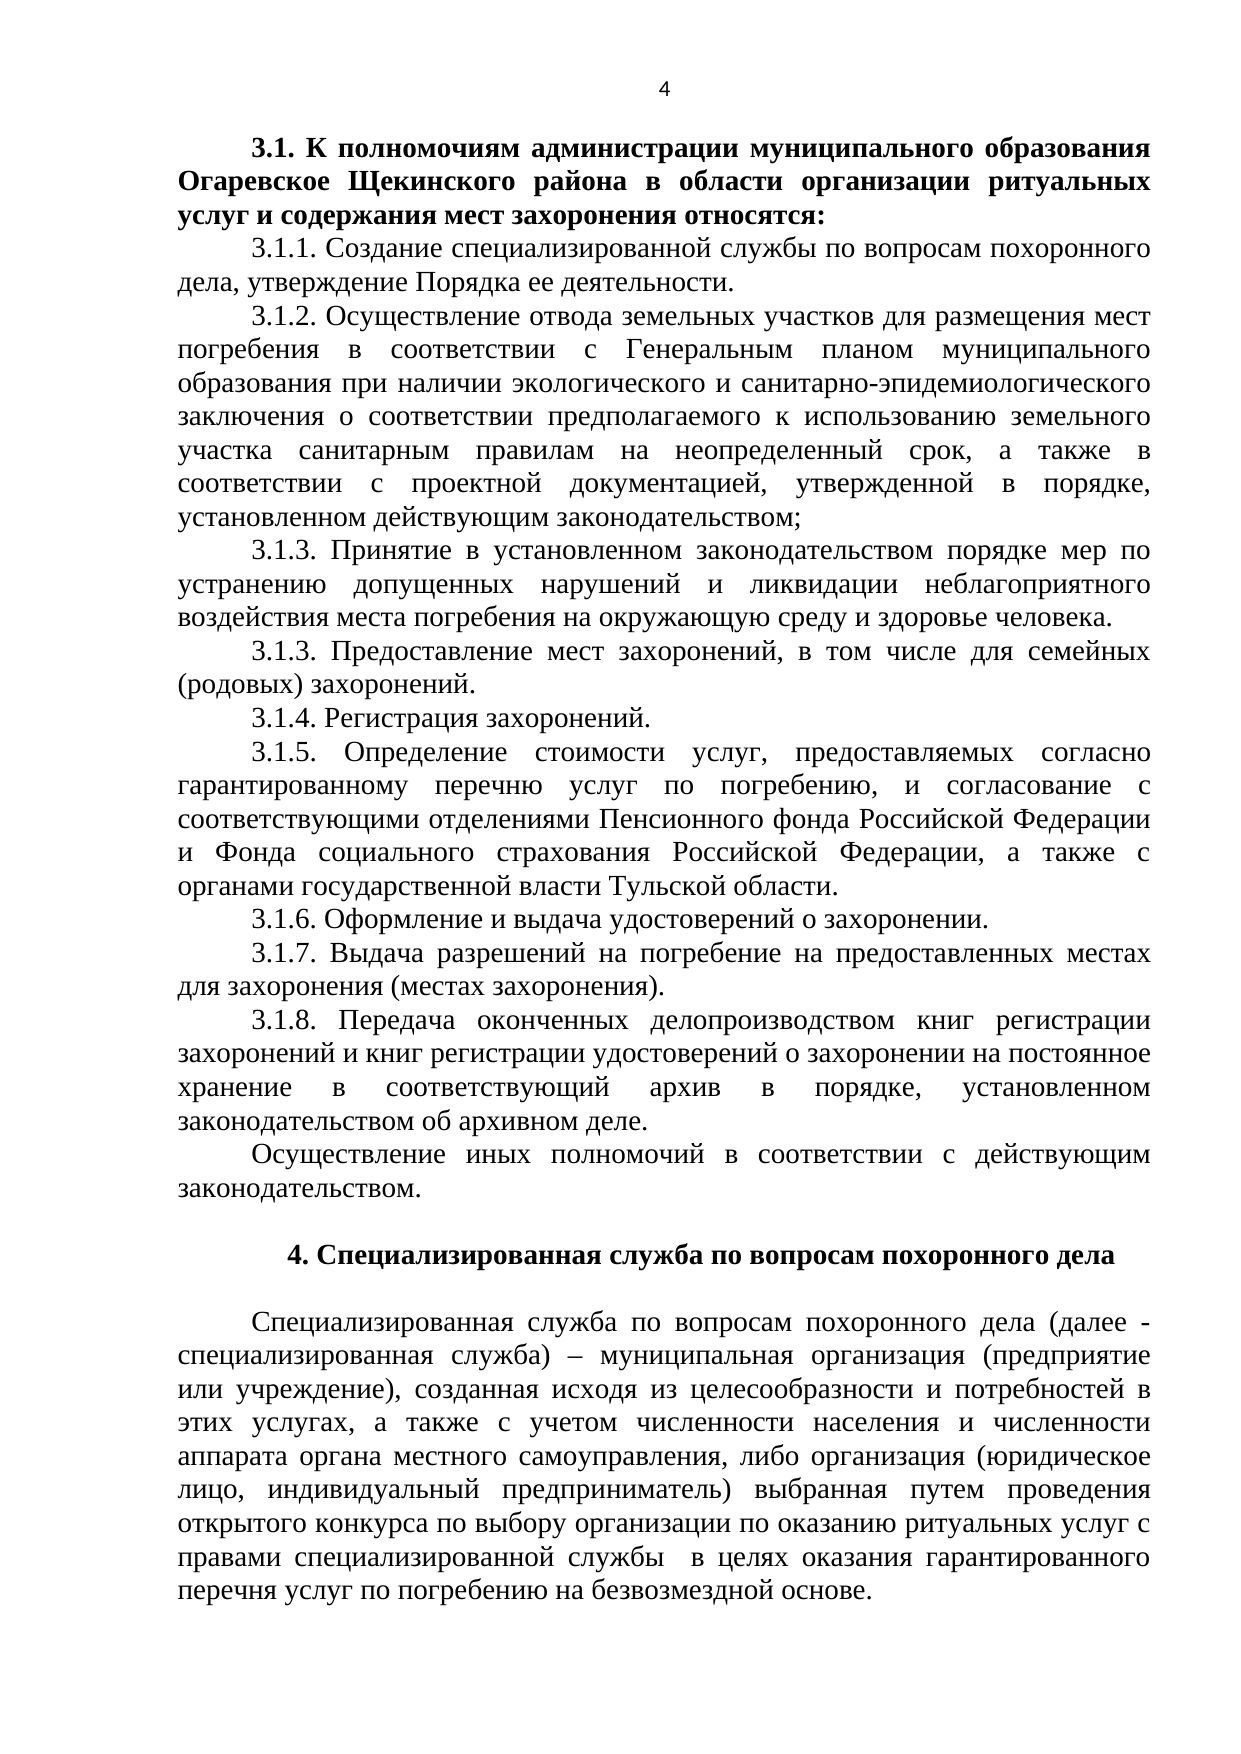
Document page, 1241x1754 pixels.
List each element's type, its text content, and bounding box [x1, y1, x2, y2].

text 3.1.5. Определение стоимости услуг, предоставляемых согласно гарантированному перечню услуг по погребению, и согласование с соответствующими отделениями Пенсионного фонда Российской Федерации и Фонда социального страхования Российской Федерации, а также с органами государственной власти Тульской области. [177, 734, 1152, 901]
text Специализированная служба по вопросам похоронного дела (далее - специализированная служба) – муниципальная организация (предприятие или учреждение), созданная исходя из целесообразности и потребностей в этих услугах, а также с учетом численности населения и численности аппарата органа местного самоуправления, либо организация (юридическое лицо, индивидуальный предприниматель) выбранная путем проведения открытого конкурса по выбору организации по оказанию ритуальных услуг с правами специализированной службы в целях оказания гарантированного перечня услуг по погребению на безвозмездной основе. [177, 1304, 1152, 1606]
text 3.1.4. Регистрация захоронений. [177, 700, 1152, 734]
text 3.1.3. Предоставление мест захоронений, в том числе для семейных (родовых) захоронений. [177, 633, 1152, 700]
text 4. Специализированная служба по вопросам похоронного дела [177, 1237, 1152, 1270]
text 3.1. К полномочиям администрации муниципального образования Огаревское Щекинского района в области организации ритуальных услуг и содержания мест захоронения относятся: [177, 130, 1152, 231]
text 3.1.3. Принятие в установленном законодательством порядке мер по устранению допущенных нарушений и ликвидации неблагоприятного воздействия места погребения на окружающую среду и здоровье человека. [177, 532, 1152, 633]
text 3.1.6. Оформление и выдача удостоверений о захоронении. [177, 901, 1152, 935]
text 3.1.1. Создание специализированной службы по вопросам похоронного дела, утверждение Порядка ее деятельности. [177, 231, 1152, 298]
text 3.1.2. Осуществление отвода земельных участков для размещения мест погребения в соответствии с Генеральным планом муниципального образования при наличии экологического и санитарно-эпидемиологического заключения о соответствии предполагаемого к использованию земельного участка санитарным правилам на неопределенный срок, а также в соответствии с проектной документацией, утвержденной в порядке, установленном действующим законодательством; [177, 298, 1152, 532]
text 3.1.8. Передача оконченных делопроизводством книг регистрации захоронений и книг регистрации удостоверений о захоронении на постоянное хранение в соответствующий архив в порядке, установленном законодательством об архивном деле. [177, 1002, 1152, 1136]
text 3.1.7. Выдача разрешений на погребение на предоставленных местах для захоронения (местах захоронения). [177, 935, 1152, 1002]
text Осуществление иных полномочий в соответствии с действующим законодательством. [177, 1136, 1152, 1203]
